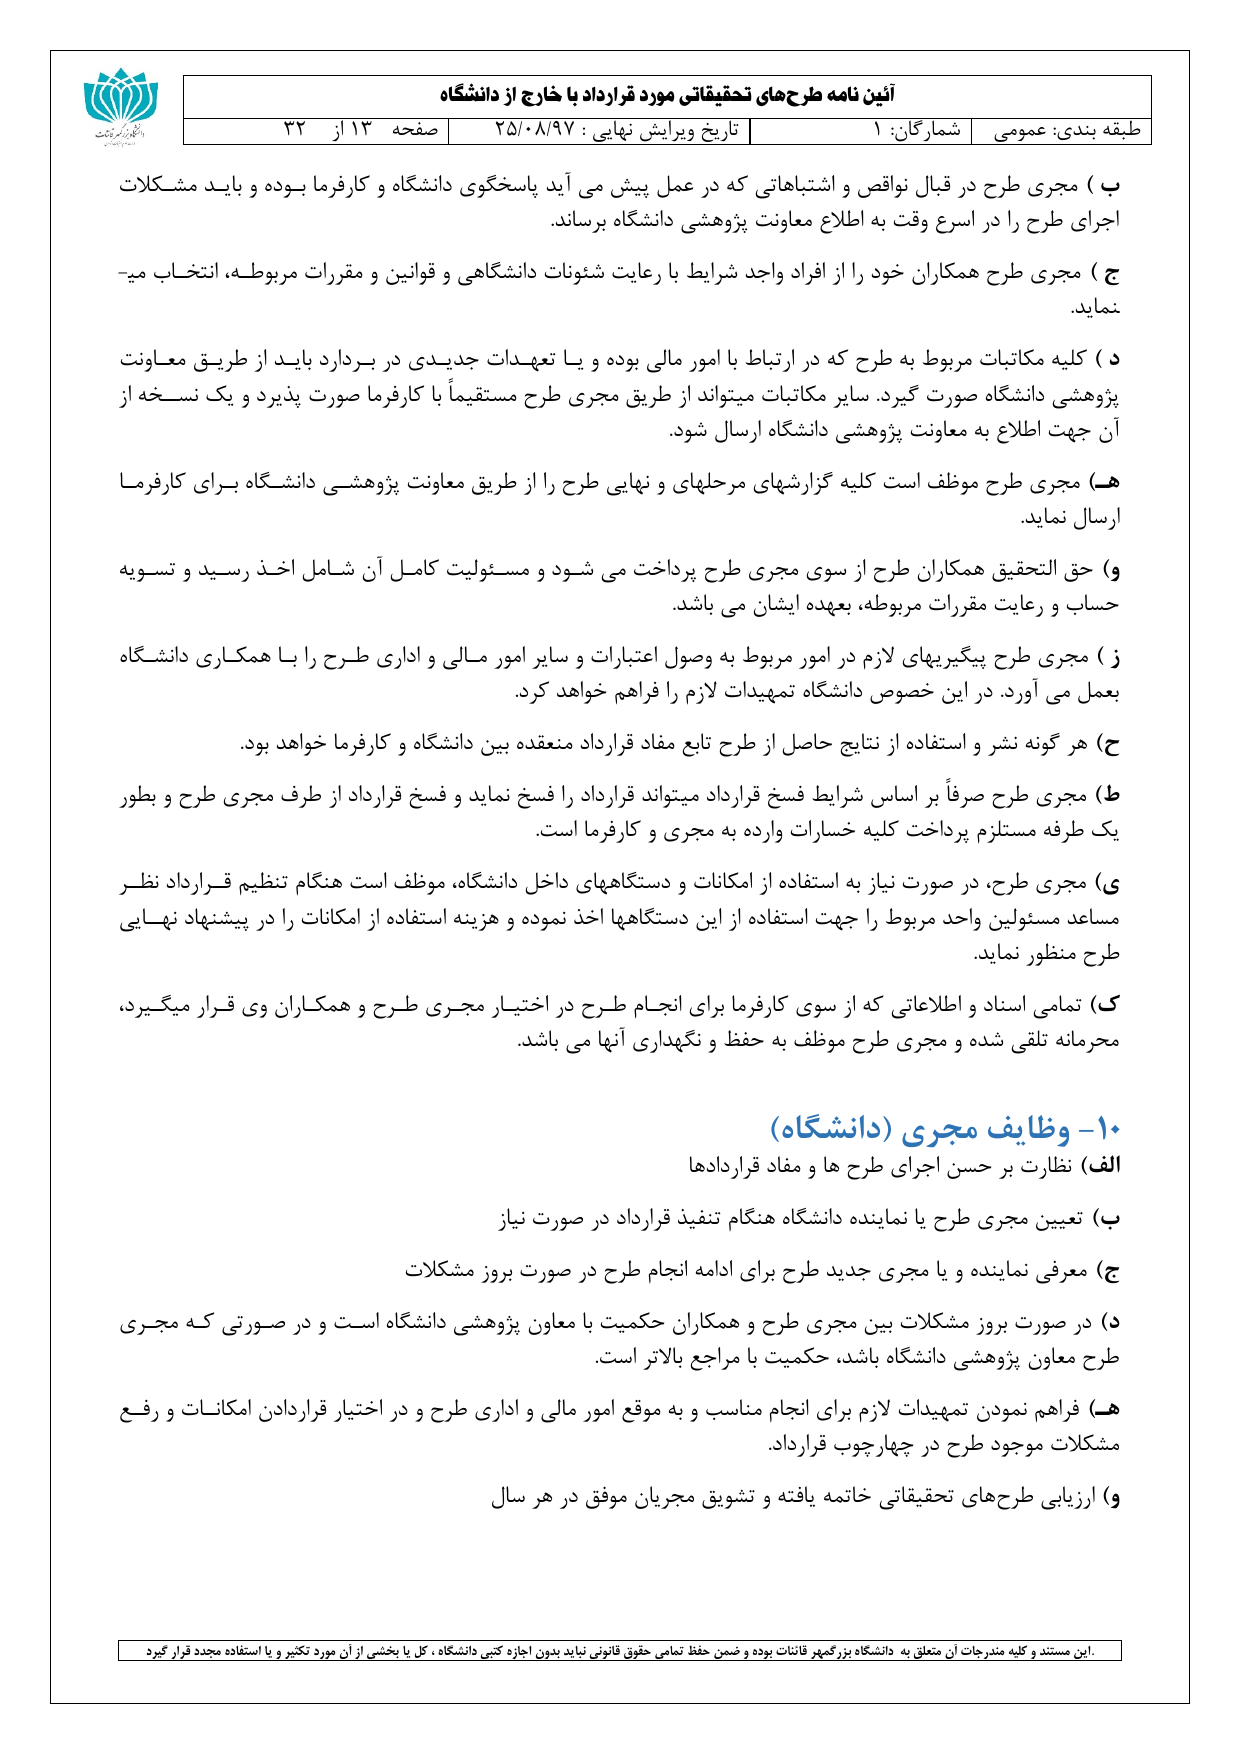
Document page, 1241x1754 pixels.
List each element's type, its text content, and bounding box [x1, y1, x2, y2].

text ی) مجری طرح، در صورت نیاز به استفاده از امكانات و دستگاههای داخل دانشگاه، موظف است هنگام تنظیم قرارداد نظر مساعد مسئولین واحد مربوط را جهت استفاده از این دستگاهها اخذ نموده و هزینه استفاده از امكانات را در پیشنهاد نهایی طرح منظور نماید. [118, 871, 1119, 968]
text هـ) مجری طرح موظف است كلیه گزارشهای مرحلهای و نهایی طرح را از طریق معاونت پژوهشی دانشگاه برای كارفرما ارسال نماید. [118, 470, 1119, 533]
picture [78, 65, 163, 150]
text ج) معرفی نماینده و یا مجری جدید طرح برای ادامه انجام طرح در صورت بروز مشكلات [118, 1258, 1119, 1286]
subtitle 10- وظایف مجری (دانشگاه) [118, 1114, 1122, 1151]
text ز ) مجری طرح پیگیریهای لازم در امور مربوط به وصول اعتبارات و سایر امور مالی و اداری طرح را با همكاری دانشگاه بعمل می آورد. در این خصوص دانشگاه تمهیدات لازم را فراهم خواهد كرد. [118, 644, 1119, 707]
text د ) كلیه مكاتبات مربوط به طرح كه در ارتباط با امور مالی بوده و یا تعهدات جدیدی در بردارد باید از طریق معاونت پژوهشی دانشگاه صورت گیرد. سایر مكاتبات میتواند از طریق مجری طرح مستقیماً با كارفرما صورت پذیرد و یك نسخه از آن جهت اطلاع به معاونت پژوهشی دانشگاه ارسال شود. [118, 348, 1119, 445]
text د) در صورت بروز مشكلات بین مجری طرح و همكاران حكمیت با معاون پژوهشی دانشگاه است و در صورتی كه مجری طرح معاون پژوهشی دانشگاه باشد، حكمیت با مراجع بالاتر است. [118, 1310, 1119, 1373]
text و) حق التحقیق همكاران طرح از سوی مجری طرح پرداخت می شود و مسئولیت كامل آن شامل اخذ رسید و تسویه حساب و رعایت مقررات مربوطه، بعهده ایشان می باشد. [118, 557, 1119, 620]
text ط) مجری طرح صرفاً بر اساس شرایط فسخ قرارداد میتواند قرارداد را فسخ نماید و فسخ قرارداد از طرف مجری طرح و بطور یك طرفه مستلزم پرداخت كلیه خسارات وارده به مجری و كارفرما است. [118, 784, 1119, 846]
text ج ) مجری طرح همكاران خود را از افراد واجد شرایط با رعایت شئونات دانشگاهی و قوانین و مقررات مربوطه، انتخاب مینماید. [118, 261, 1119, 323]
text ب) تعیین مجری طرح یا نماینده دانشگاه هنگام تنفیذ قرارداد در صورت نیاز [118, 1206, 1119, 1233]
text و) ارزیابی طرح‌های تحقیقاتی خاتمه یافته و تشویق مجریان موفق در هر سال [118, 1485, 1119, 1512]
text ح) هر گونه نشر و استفاده از نتایج حاصل از طرح تابع مفاد قرارداد منعقده بین دانشگاه و كارفرما خواهد بود. [118, 732, 1119, 759]
text هـ) فراهم نمودن تمهیدات لازم برای انجام مناسب و به موقع امور مالی و اداری طرح و در اختیار قراردادن امكانات و رفع مشكلات موجود طرح در چهارچوب قرارداد. [118, 1397, 1119, 1460]
text ك) تمامی اسناد و اطلاعاتی كه از سوی كارفرما برای انجام طرح در اختیار مجری طرح و همكاران وی قرار میگیرد، محرمانه تلقی شده و مجری طرح موظف به حفظ و نگهداری آنها می باشد. [118, 993, 1119, 1056]
text الف) نظارت بر حسن اجرای طرح ها و مفاد قراردادها [118, 1154, 1119, 1182]
text ب ) مجری طرح در قبال نواقص و اشتباهاتی كه در عمل پیش می آید پاسخگوی دانشگاه و كارفرما بوده و باید مشكلات اجرای طرح را در اسرع وقت به اطلاع معاونت پژوهشی دانشگاه برساند. [118, 173, 1119, 236]
